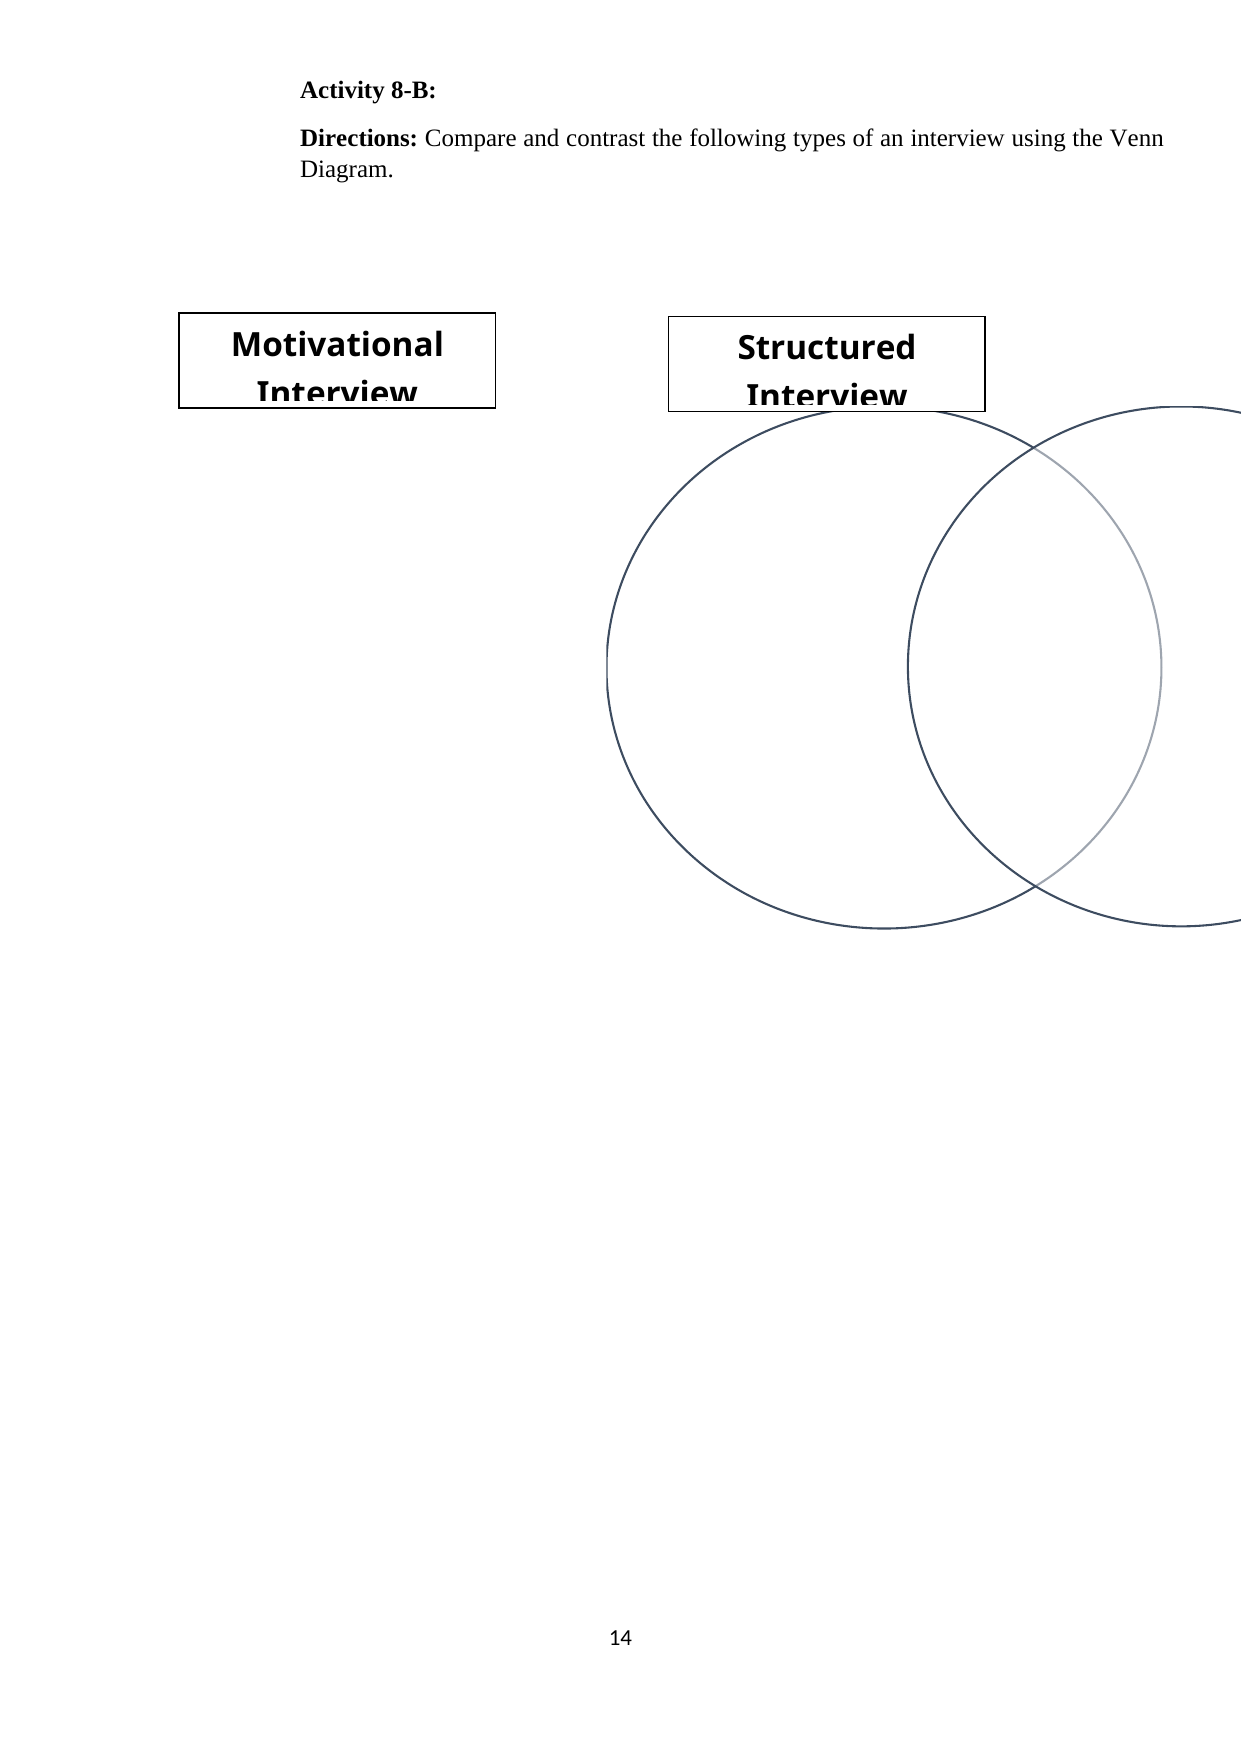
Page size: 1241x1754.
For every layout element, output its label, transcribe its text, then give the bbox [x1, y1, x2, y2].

text Activity 8-B: [75, 75, 1165, 104]
text Directions: Compare and contrast the following types of an interview using the Venn Diagram. [300, 123, 1165, 182]
